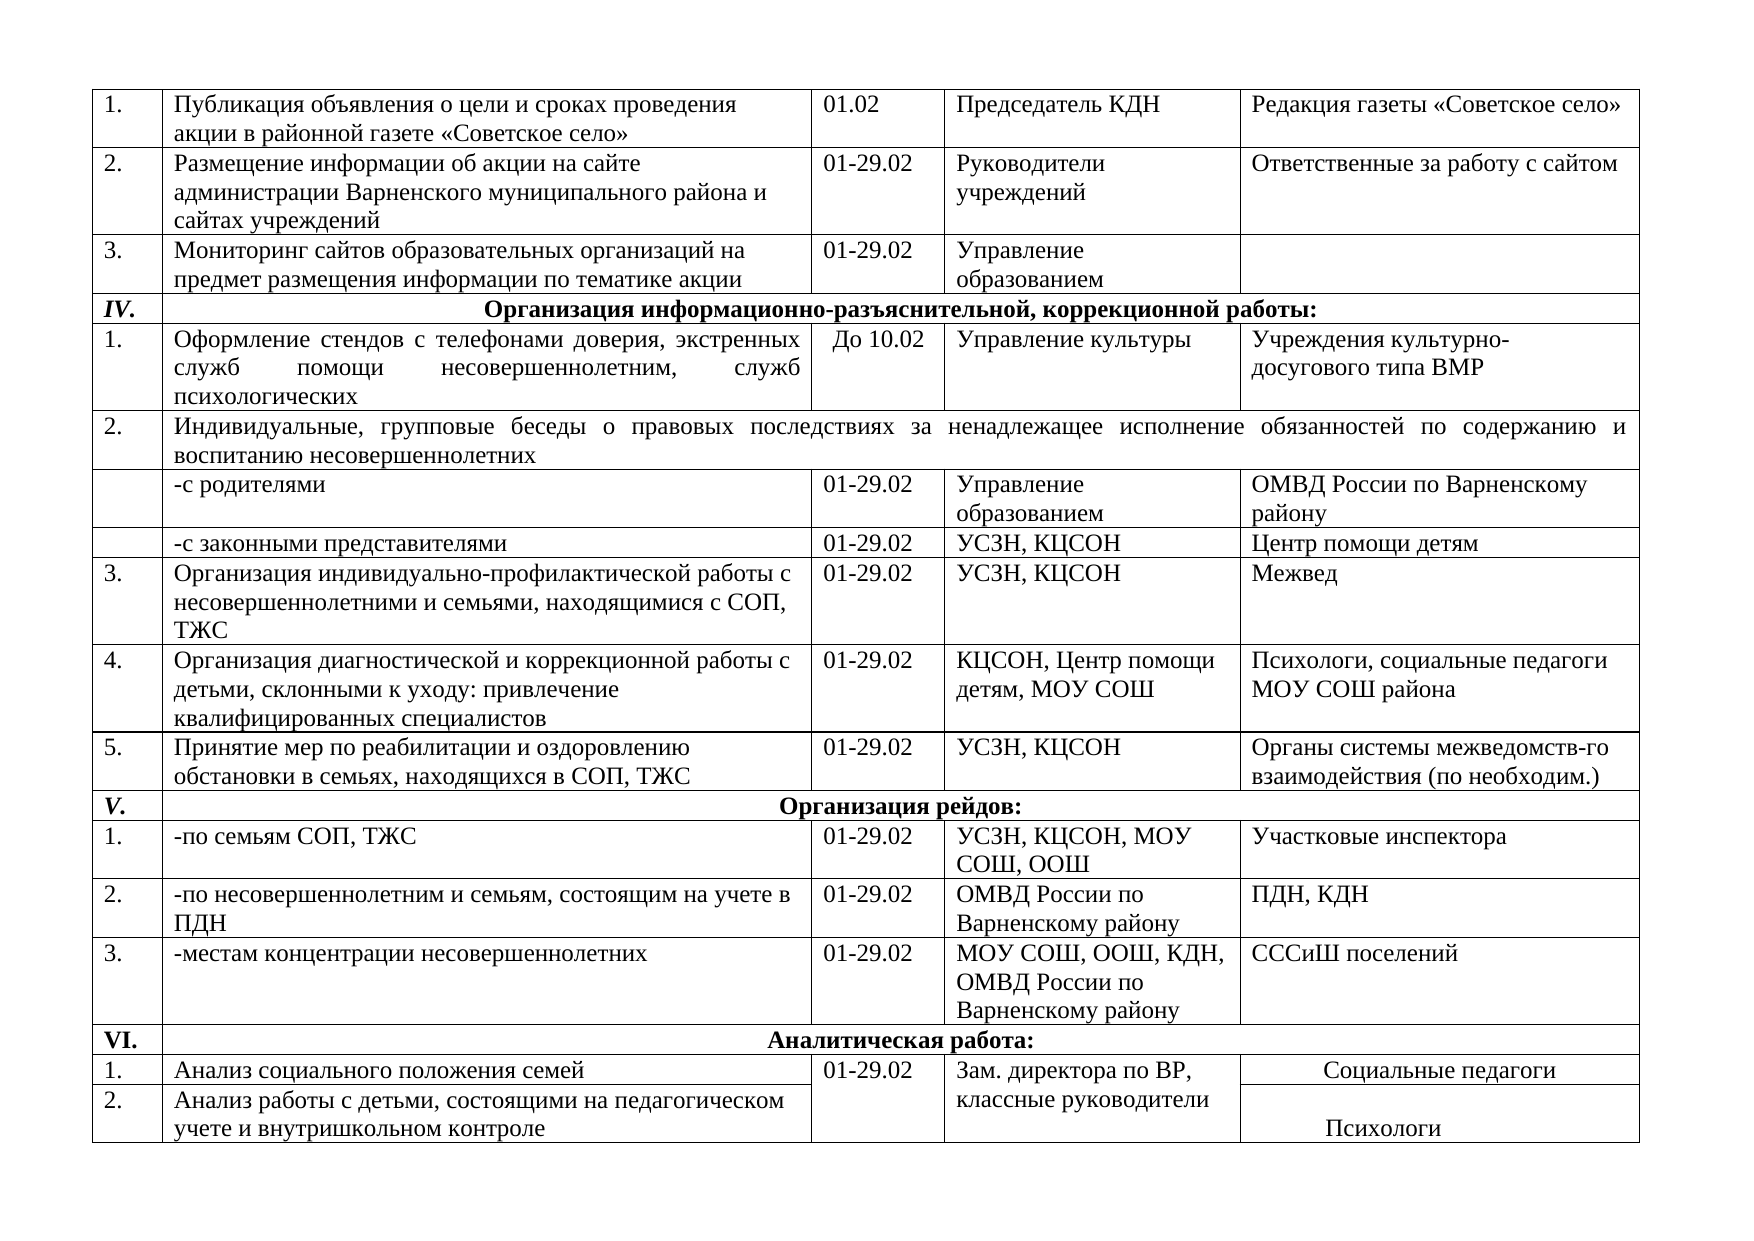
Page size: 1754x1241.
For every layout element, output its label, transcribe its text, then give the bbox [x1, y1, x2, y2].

table_cell 1. [93, 90, 162, 147]
table_cell Межвед [1241, 558, 1639, 644]
table_cell Органы системы межведомств-го взаимодействия (по необходим.) [1241, 733, 1639, 790]
table_cell 1. [93, 1055, 162, 1084]
table_cell [93, 528, 162, 557]
table_cell 1. [93, 324, 162, 410]
table_cell 01-29.02 [812, 235, 944, 293]
table_cell 1. [93, 821, 162, 878]
table_cell V. [93, 791, 162, 820]
table_cell Организация индивидуально-профилактической работы с несовершеннолетними и семьями, находящимися с СОП, ТЖС [163, 558, 811, 644]
table_cell Управление культуры [945, 324, 1240, 410]
table_cell Индивидуальные, групповые беседы о правовых последствиях за ненадлежащее исполнение обязанностей по содержанию и воспитанию несовершеннолетних [163, 411, 1639, 468]
table_cell 2. [93, 411, 162, 468]
table_cell 01.02 [812, 90, 944, 147]
table_cell 01-29.02 [812, 470, 944, 527]
table_cell ОМВД России по Варненскому району [1241, 470, 1639, 527]
table_cell Принятие мер по реабилитации и оздоровлению обстановки в семьях, находящихся в СОП, ТЖС [163, 733, 811, 790]
table_cell Организация информационно-разъяснительной, коррекционной работы: [163, 294, 1639, 323]
table_cell 2. [93, 1085, 162, 1142]
table_cell 01-29.02 [812, 528, 944, 557]
table_cell 01-29.02 [812, 148, 944, 234]
table_cell -по несовершеннолетним и семьям, состоящим на учете в ПДН [163, 879, 811, 937]
table_cell МОУ СОШ, ООШ, КДН, ОМВД России по Варненскому району [945, 938, 1240, 1024]
table_cell СССиШ поселений [1241, 938, 1639, 1024]
table_cell -местам концентрации несовершеннолетних [163, 938, 811, 1024]
table_cell Публикация объявления о цели и сроках проведения акции в районной газете «Советское село» [163, 90, 811, 147]
table_cell Анализ работы с детьми, состоящими на педагогическом учете и внутришкольном контроле [163, 1085, 811, 1142]
table_cell 2. [93, 879, 162, 937]
table_cell 5. [93, 733, 162, 790]
table_cell IV. [93, 294, 162, 323]
table_cell 01-29.02 [812, 821, 944, 878]
table_cell Психологи, социальные педагоги МОУ СОШ района [1241, 645, 1639, 731]
table_cell УСЗН, КЦСОН, МОУ СОШ, ООШ [945, 821, 1240, 878]
table_cell Центр помощи детям [1241, 528, 1639, 557]
table_cell 2. [93, 148, 162, 234]
table_cell Организация диагностической и коррекционной работы с детьми, склонными к уходу: привлечение квалифицированных специалистов [163, 645, 811, 731]
table_cell 3. [93, 938, 162, 1024]
table_cell Социальные педагоги [1241, 1055, 1639, 1084]
table_cell Организация рейдов: [163, 791, 1639, 820]
table_cell Анализ социального положения семей [163, 1055, 811, 1084]
table_cell -с законными представителями [163, 528, 811, 557]
table_cell Участковые инспектора [1241, 821, 1639, 878]
table_cell 01-29.02 [812, 1055, 944, 1142]
table_cell VI. [93, 1025, 162, 1054]
table_cell -с родителями [163, 470, 811, 527]
table_cell Ответственные за работу с сайтом [1241, 148, 1639, 234]
table_cell ОМВД России по Варненскому району [945, 879, 1240, 937]
table_cell До 10.02 [812, 324, 944, 410]
table_cell Руководители учреждений [945, 148, 1240, 234]
table_cell Мониторинг сайтов образовательных организаций на предмет размещения информации по тематике акции [163, 235, 811, 293]
table_cell Редакция газеты «Советское село» [1241, 90, 1639, 147]
table_cell [93, 470, 162, 527]
table_cell Зам. директора по ВР, классные руководители [945, 1055, 1240, 1142]
table_cell [1241, 235, 1639, 293]
table_cell КЦСОН, Центр помощи детям, МОУ СОШ [945, 645, 1240, 731]
table_cell 3. [93, 558, 162, 644]
table_cell 01-29.02 [812, 938, 944, 1024]
table_cell Размещение информации об акции на сайте администрации Варненского муниципального района и сайтах учреждений [163, 148, 811, 234]
table_cell 01-29.02 [812, 645, 944, 731]
table_cell Аналитическая работа: [163, 1025, 1639, 1054]
table_cell 01-29.02 [812, 558, 944, 644]
table_cell 3. [93, 235, 162, 293]
table_cell Учреждения культурно-досугового типа ВМР [1241, 324, 1639, 410]
table_cell Оформление стендов с телефонами доверия, экстренных служб помощи несовершеннолетним, служб психологических [163, 324, 811, 410]
table_cell Председатель КДН [945, 90, 1240, 147]
table_cell 4. [93, 645, 162, 731]
table_cell УСЗН, КЦСОН [945, 733, 1240, 790]
table_cell Управление образованием [945, 235, 1240, 293]
table_cell ПДН, КДН [1241, 879, 1639, 937]
table_cell УСЗН, КЦСОН [945, 528, 1240, 557]
table_cell -по семьям СОП, ТЖС [163, 821, 811, 878]
table_cell Управление образованием [945, 470, 1240, 527]
table_cell 01-29.02 [812, 733, 944, 790]
table_cell Психологи [1241, 1085, 1639, 1142]
table_cell 01-29.02 [812, 879, 944, 937]
table_cell УСЗН, КЦСОН [945, 558, 1240, 644]
